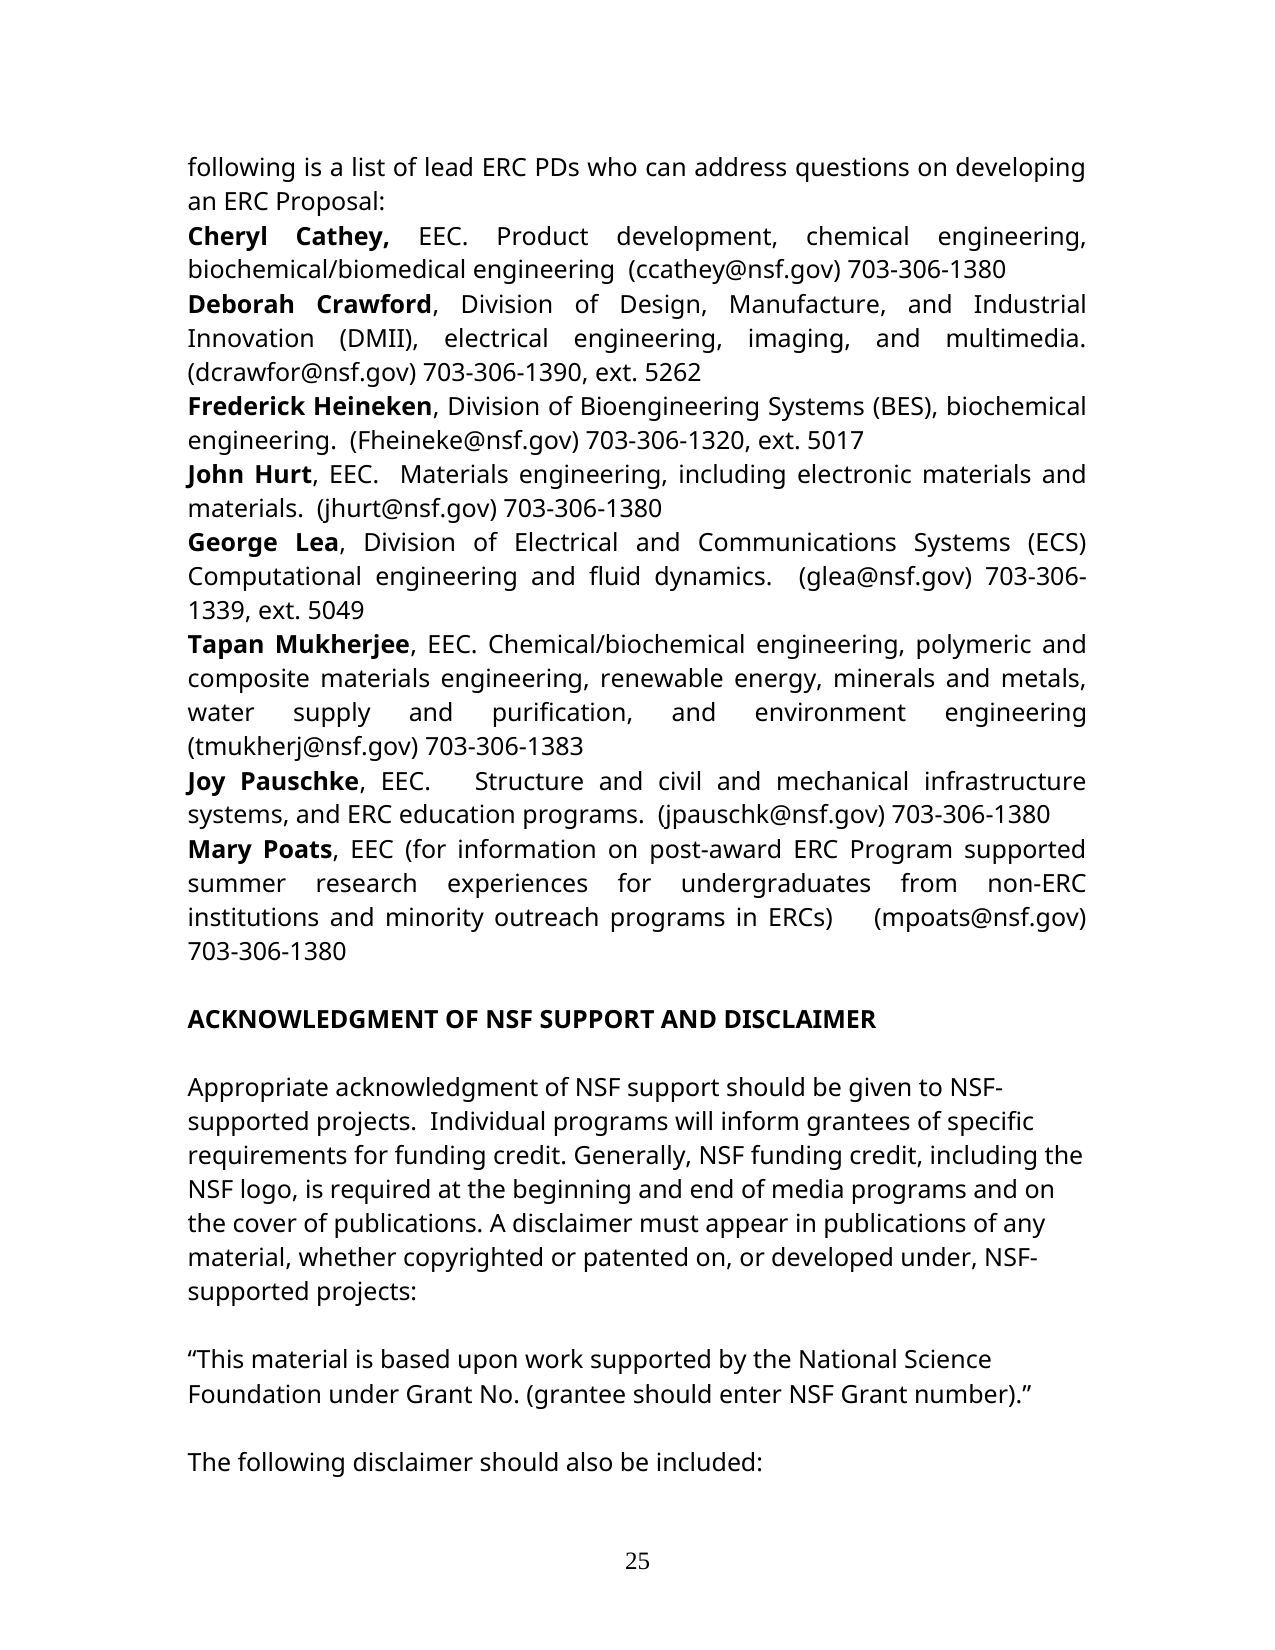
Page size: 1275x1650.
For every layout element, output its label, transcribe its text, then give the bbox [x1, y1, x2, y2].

text John Hurt, EEC. Materials engineering, including electronic materials and materials. (jhurt@nsf.gov) 703-306-1380 [187, 457, 1087, 525]
text Mary Poats, EEC (for information on post-award ERC Program supported summer research experiences for undergraduates from non-ERC institutions and minority outreach programs in ERCs) (mpoats@nsf.gov) 703-306-1380 [187, 831, 1087, 967]
text Joy Pauschke, EEC. Structure and civil and mechanical infrastructure systems, and ERC education programs. (jpauschk@nsf.gov) 703-306-1380 [187, 763, 1087, 831]
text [187, 150, 1087, 218]
text Cheryl Cathey, EEC. Product development, chemical engineering, biochemical/biomedical engineering (ccathey@nsf.gov) 703-306-1380 [187, 218, 1087, 286]
text ACKNOWLEDGMENT OF NSF SUPPORT AND DISCLAIMER [187, 1002, 1087, 1036]
text Appropriate acknowledgment of NSF support should be given to NSF-supported projects. Individual programs will inform grantees of specific requirements for funding credit. Generally, NSF funding credit, including the NSF logo, is required at the beginning and end of media programs and on the cover of publications. A disclaimer must appear in publications of any material, whether copyrighted or patented on, or developed under, NSF-supported projects: [187, 1070, 1087, 1308]
text George Lea, Division of Electrical and Communications Systems (ECS) Computational engineering and fluid dynamics. (glea@nsf.gov) 703-306-1339, ext. 5049 [187, 525, 1087, 627]
text Deborah Crawford, Division of Design, Manufacture, and Industrial Innovation (DMII), electrical engineering, imaging, and multimedia. (dcrawfor@nsf.gov) 703-306-1390, ext. 5262 [187, 286, 1087, 388]
text Tapan Mukherjee, EEC. Chemical/biochemical engineering, polymeric and composite materials engineering, renewable energy, minerals and metals, water supply and purification, and environment engineering (tmukherj@nsf.gov) 703-306-1383 [187, 627, 1087, 763]
text Frederick Heineken, Division of Bioengineering Systems (BES), biochemical engineering. (Fheineke@nsf.gov) 703-306-1320, ext. 5017 [187, 388, 1087, 457]
text “This material is based upon work supported by the National Science Foundation under Grant No. (grantee should enter NSF Grant number).” [187, 1342, 1087, 1410]
text The following disclaimer should also be included: [187, 1444, 1087, 1478]
